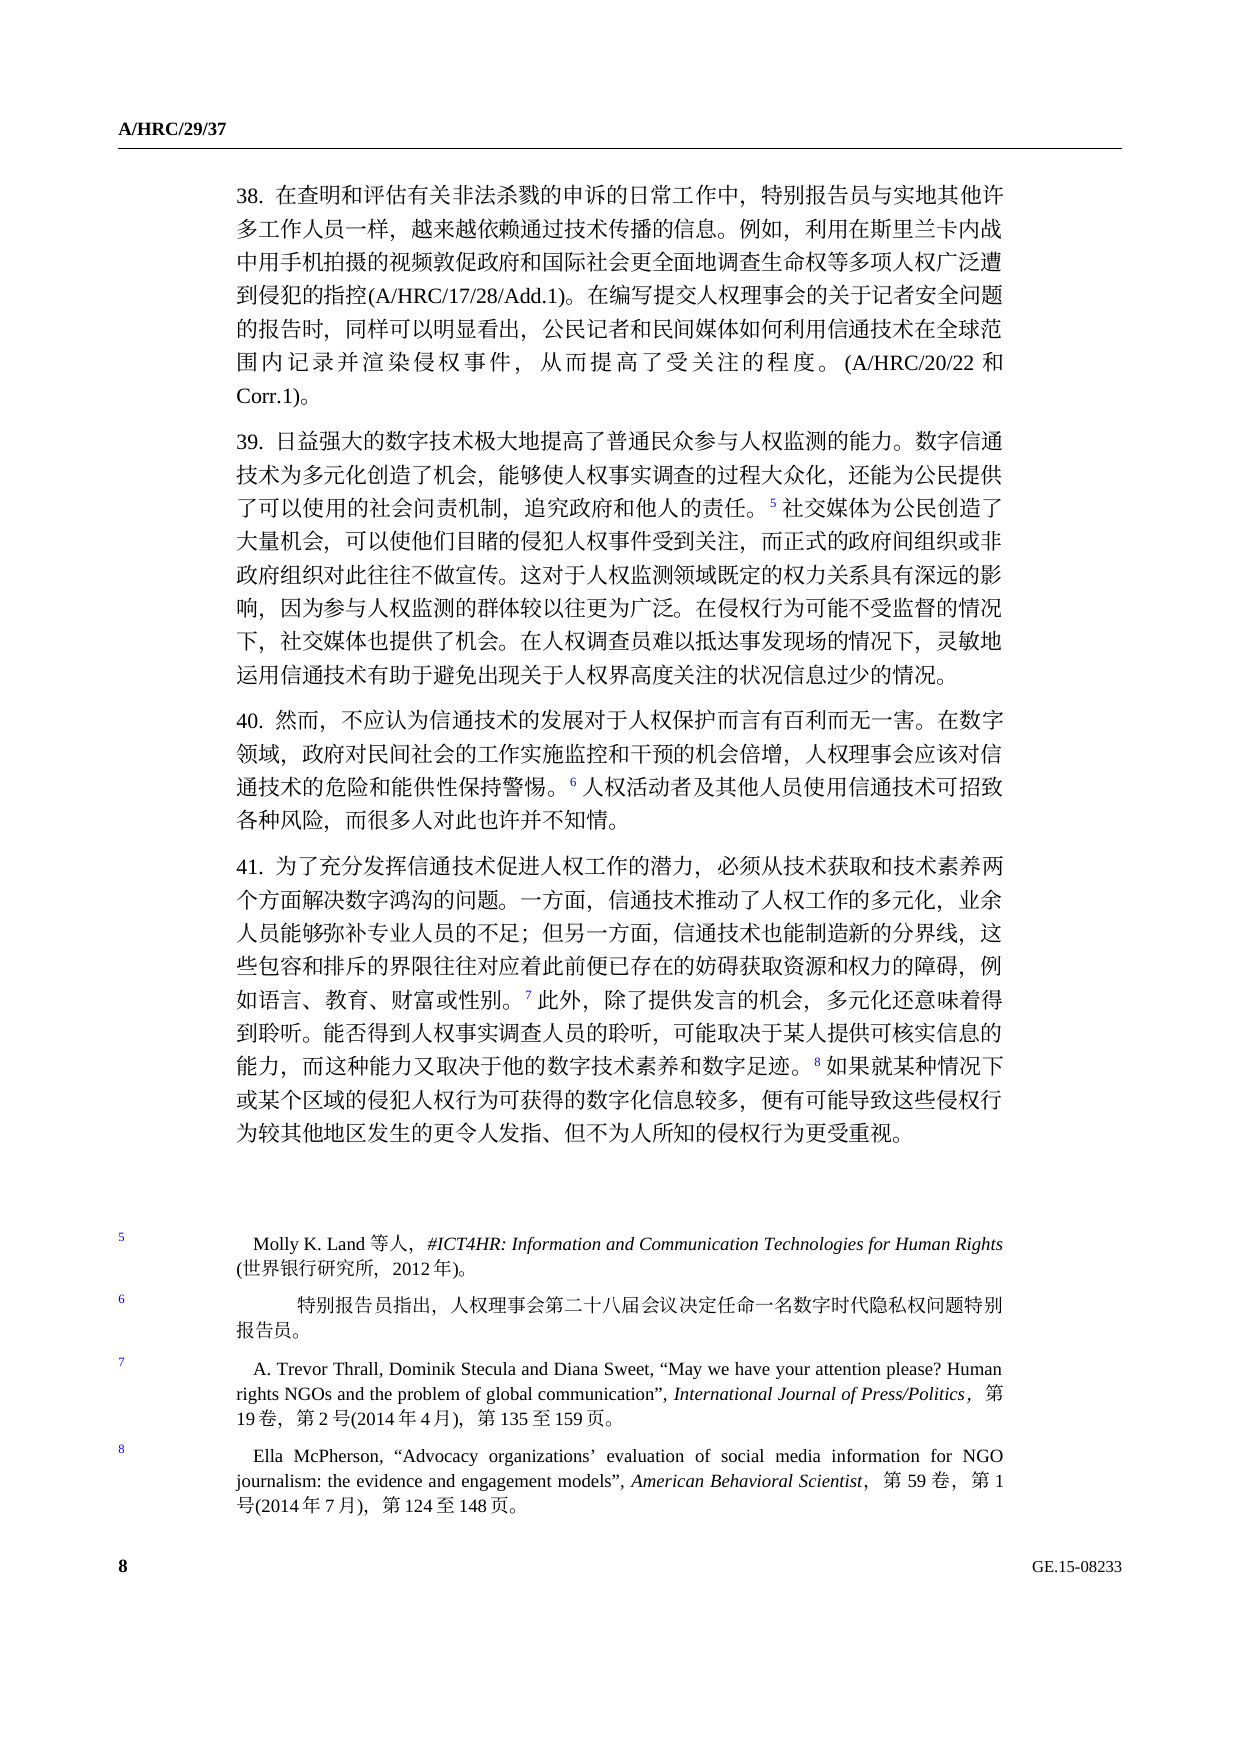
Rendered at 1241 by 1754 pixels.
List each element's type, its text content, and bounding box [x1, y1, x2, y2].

text 40. 然而，不应认为信通技术的发展对于人权保护而言有百利而无一害。在数字领域，政府对民间社会的工作实施监控和干预的机会倍增，人权理事会应该对信通技术的危险和能供性保持警惕。 人权活动者及其他人员使用信通技术可招致各种风险，而很多人对此也许并不知情。 [236, 702, 1004, 836]
text 41. 为了充分发挥信通技术促进人权工作的潜力，必须从技术获取和技术素养两个方面解决数字鸿沟的问题。一方面，信通技术推动了人权工作的多元化，业余人员能够弥补专业人员的不足；但另一方面，信通技术也能制造新的分界线，这些包容和排斥的界限往往对应着此前便已存在的妨碍获取资源和权力的障碍，例如语言、教育、财富或性别。 此外，除了提供发言的机会，多元化还意味着得到聆听。能否得到人权事实调查人员的聆听，可能取决于某人提供可核实信息的能力，而这种能力又取决于他的数字技术素养和数字足迹。 如果就某种情况下或某个区域的侵犯人权行为可获得的数字化信息较多，便有可能导致这些侵权行为较其他地区发生的更令人发指、但不为人所知的侵权行为更受重视。 [236, 848, 1004, 1148]
text 38. 在查明和评估有关非法杀戮的申诉的日常工作中，特别报告员与实地其他许多工作人员一样，越来越依赖通过技术传播的信息。例如，利用在斯里兰卡内战中用手机拍摄的视频敦促政府和国际社会更全面地调查生命权等多项人权广泛遭到侵犯的指控(A/HRC/17/28/Add.1)。在编写提交人权理事会的关于记者安全问题的报告时，同样可以明显看出，公民记者和民间媒体如何利用信通技术在全球范围内记录并渲染侵权事件，从而提高了受关注的程度。(A/HRC/20/22和Corr.1)。 [236, 177, 1004, 411]
text 39. 日益强大的数字技术极大地提高了普通民众参与人权监测的能力。数字信通技术为多元化创造了机会，能够使人权事实调查的过程大众化，还能为公民提供了可以使用的社会问责机制，追究政府和他人的责任。 社交媒体为公民创造了大量机会，可以使他们目睹的侵犯人权事件受到关注，而正式的政府间组织或非政府组织对此往往不做宣传。这对于人权监测领域既定的权力关系具有深远的影响，因为参与人权监测的群体较以往更为广泛。在侵权行为可能不受监督的情况下，社交媒体也提供了机会。在人权调查员难以抵达事发现场的情况下，灵敏地运用信通技术有助于避免出现关于人权界高度关注的状况信息过少的情况。 [236, 423, 1004, 690]
